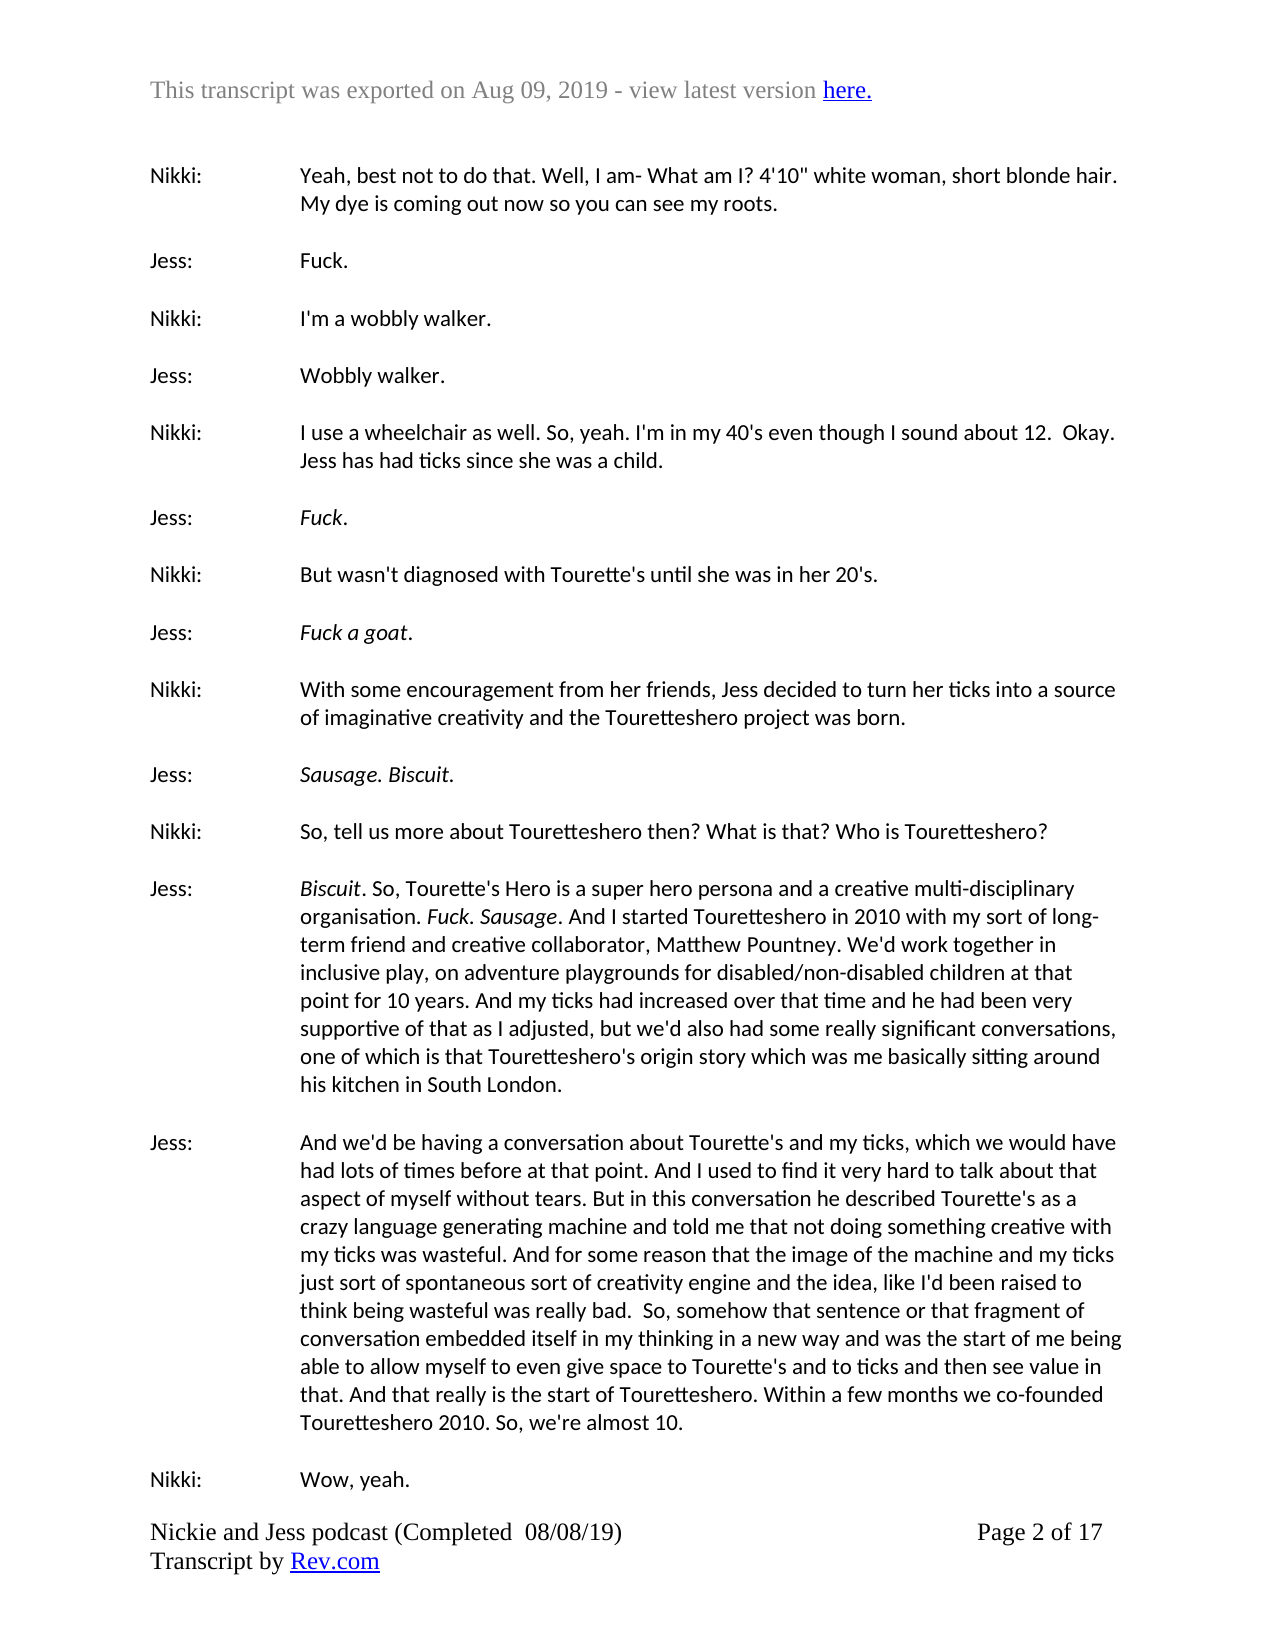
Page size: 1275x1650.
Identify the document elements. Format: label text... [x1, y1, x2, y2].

text Jess: Fuck a goat. [150, 618, 1125, 646]
text Jess: Fuck. [150, 503, 1125, 531]
text Nikki: Yeah, best not to do that. Well, I am- What am I? 4'10" white woman, short blonde hair. My dye is coming out now so you can see my roots. [150, 161, 1125, 217]
text Nikki: I use a wheelchair as well. So, yeah. I'm in my 40's even though I sound about 12. Okay. Jess has had ticks since she was a child. [150, 418, 1125, 474]
text Nikki: But wasn't diagnosed with Tourette's until she was in her 20's. [150, 560, 1125, 588]
text Jess: Fuck. [150, 246, 1125, 274]
text Jess: Biscuit. So, Tourette's Hero is a super hero persona and a creative multi-disciplinary organisation. Fuck. Sausage. And I started Touretteshero in 2010 with my sort of long-term friend and creative collaborator, Matthew Pountney. We'd work together in inclusive play, on adventure playgrounds for disabled/non-disabled children at that point for 10 years. And my ticks had increased over that time and he had been very supportive of that as I adjusted, but we'd also had some really significant conversations, one of which is that Touretteshero's origin story which was me basically sitting around his kitchen in South London. [150, 874, 1125, 1098]
text Nikki: I'm a wobbly walker. [150, 304, 1125, 332]
text Nikki: So, tell us more about Touretteshero then? What is that? Who is Touretteshero? [150, 817, 1125, 845]
text Nikki: With some encouragement from her friends, Jess decided to turn her ticks into a source of imaginative creativity and the Touretteshero project was born. [150, 675, 1125, 731]
text Jess: Sausage. Biscuit. [150, 760, 1125, 788]
text Jess: And we'd be having a conversation about Tourette's and my ticks, which we would have had lots of times before at that point. And I used to find it very hard to talk about that aspect of myself without tears. But in this conversation he described Tourette's as a crazy language generating machine and told me that not doing something creative with my ticks was wasteful. And for some reason that the image of the machine and my ticks just sort of spontaneous sort of creativity engine and the idea, like I'd been raised to think being wasteful was really bad. So, somehow that sentence or that fragment of conversation embedded itself in my thinking in a new way and was the start of me being able to allow myself to even give space to Tourette's and to ticks and then see value in that. And that really is the start of Touretteshero. Within a few months we co-founded Touretteshero 2010. So, we're almost 10. [150, 1128, 1125, 1436]
text Nikki: Wow, yeah. [150, 1465, 1125, 1493]
text Jess: Wobbly walker. [150, 361, 1125, 389]
